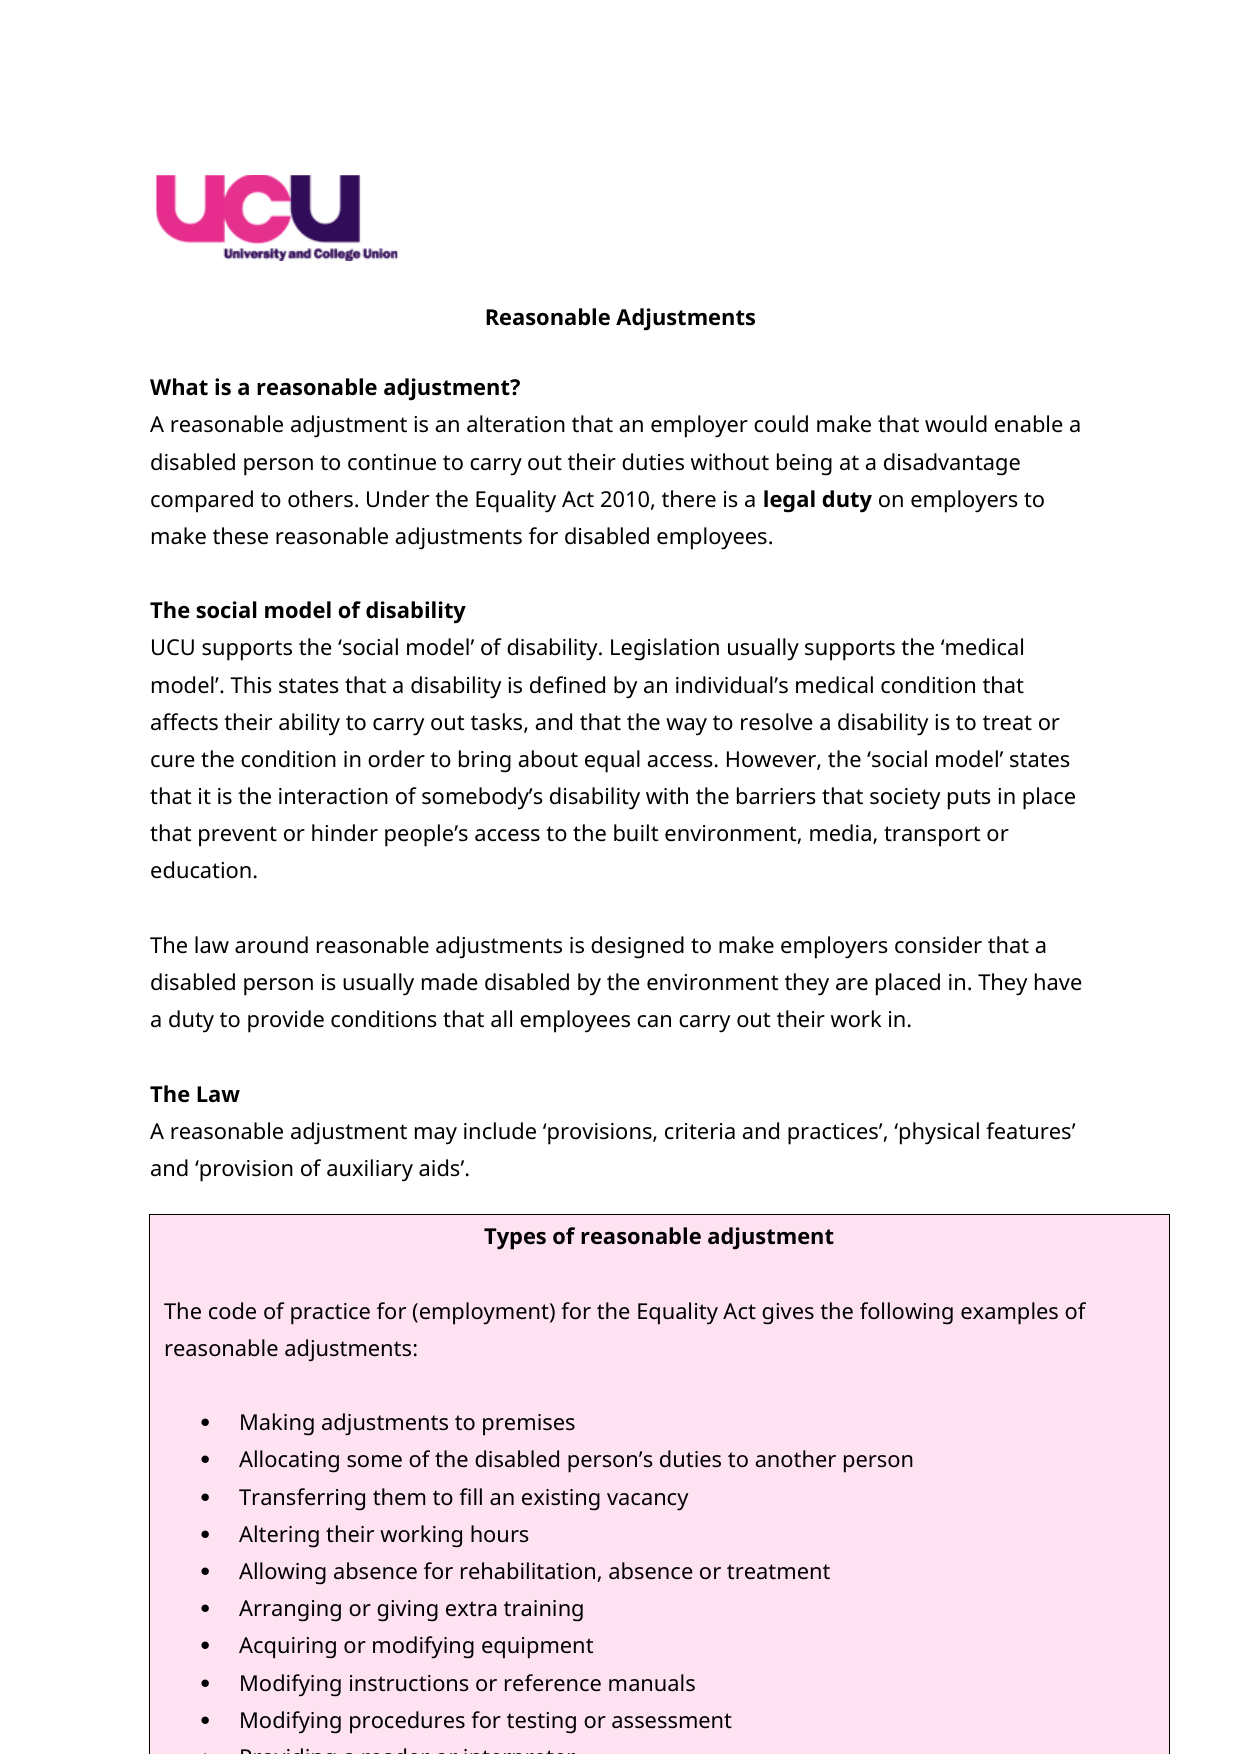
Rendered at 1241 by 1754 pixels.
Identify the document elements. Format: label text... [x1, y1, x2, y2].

text The social model of disability [150, 595, 1090, 625]
text A reasonable adjustment may include ‘provisions, criteria and practices’, ‘physical features’ and ‘provision of auxiliary aids’. [150, 1116, 1090, 1183]
text Reasonable Adjustments [150, 302, 1090, 332]
text The Law [150, 1079, 1090, 1108]
text The law around reasonable adjustments is designed to make employers consider that a disabled person is usually made disabled by the environment they are placed in. They have a duty to provide conditions that all employees can carry out their work in. [150, 930, 1090, 1034]
text UCU supports the ‘social model’ of disability. Legislation usually supports the ‘medical model’. This states that a disability is defined by an individual’s medical condition that affects their ability to carry out tasks, and that the way to resolve a disability is to treat or cure the condition in order to bring about equal access. However, the ‘social model’ states that it is the interaction of somebody’s disability with the barriers that society puts in place that prevent or hinder people’s access to the built environment, media, transport or education. [150, 632, 1090, 885]
text A reasonable adjustment is an alteration that an employer could make that would enable a disabled person to continue to carry out their duties without being at a disadvantage compared to others. Under the Equality Act 2010, there is a legal duty on employers to make these reasonable adjustments for disabled employees. [150, 409, 1090, 551]
text What is a reasonable adjustment? [150, 372, 1090, 402]
picture [156, 175, 398, 261]
